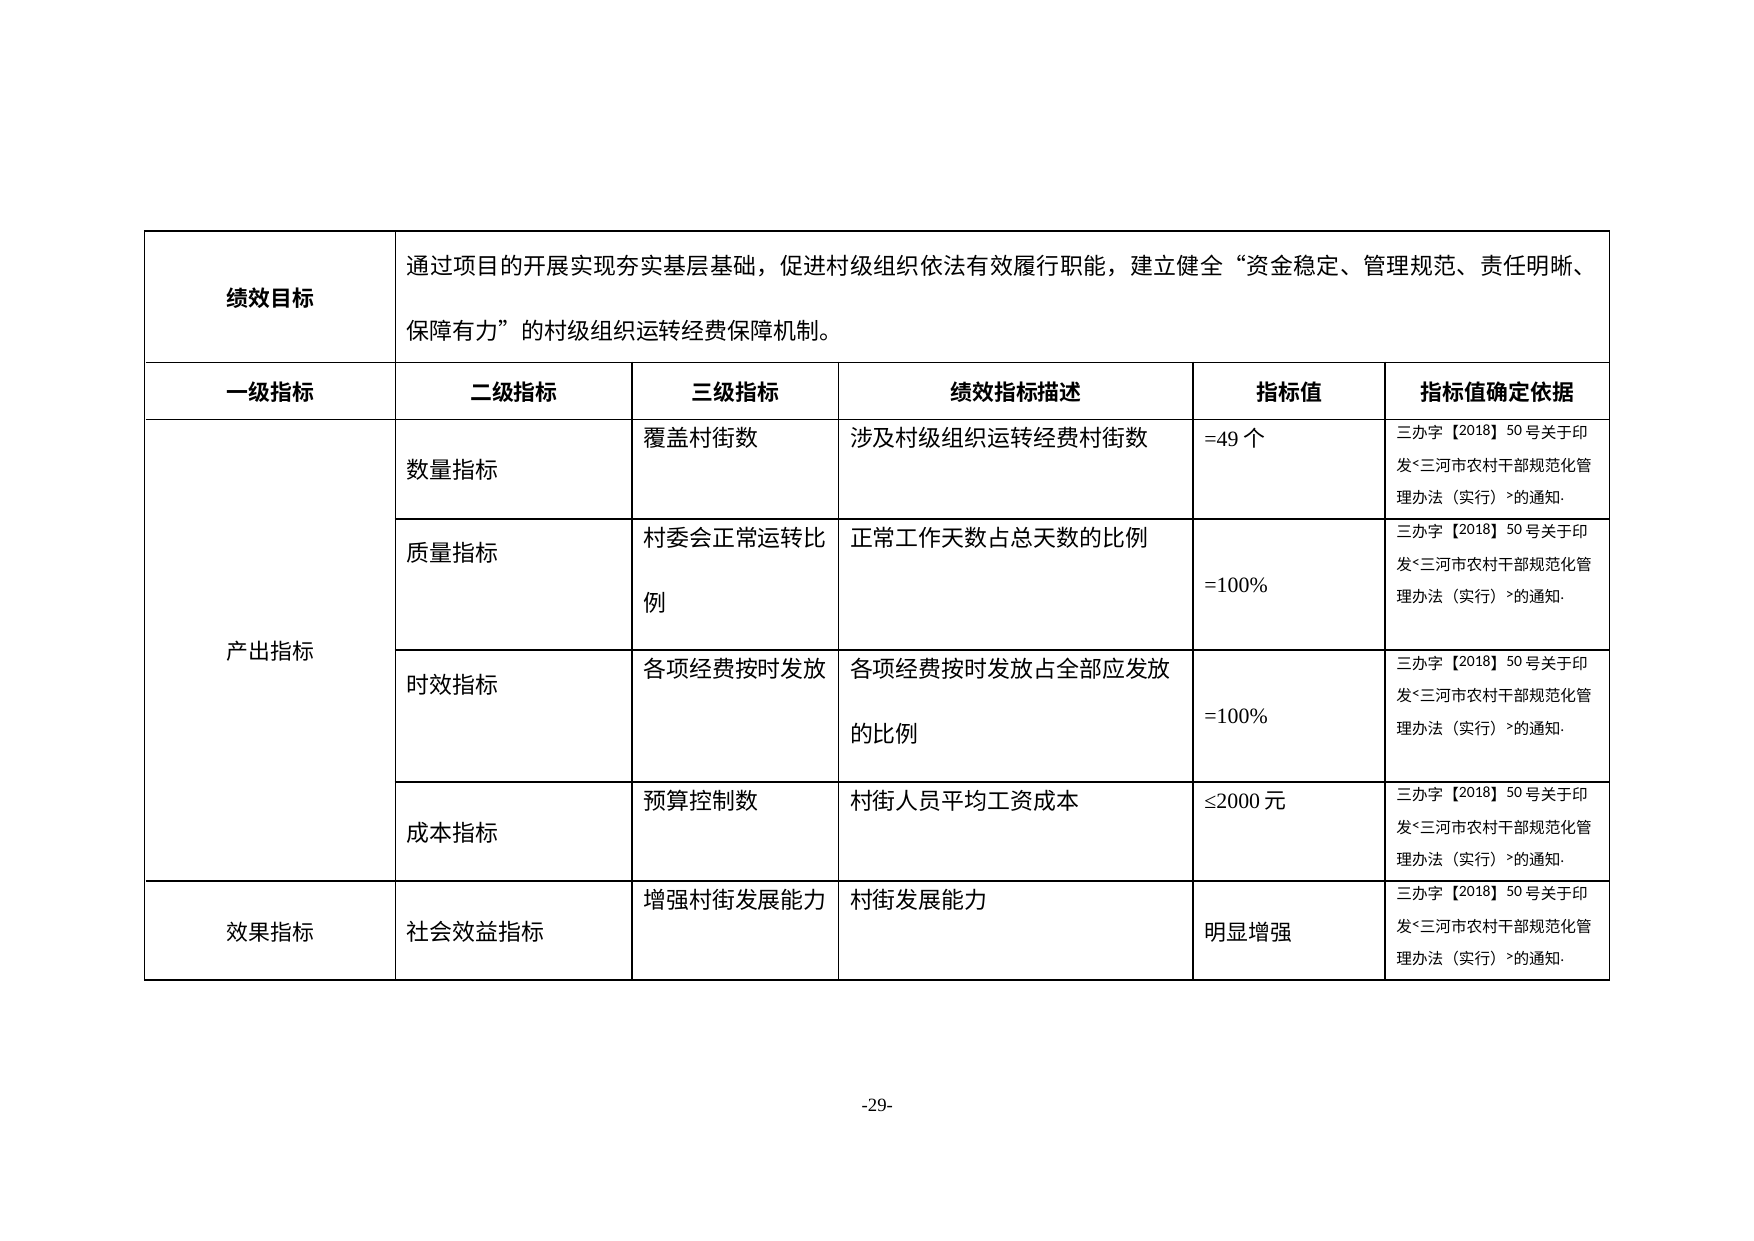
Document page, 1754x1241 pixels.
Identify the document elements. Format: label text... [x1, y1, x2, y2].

table_cell 三办字【2018】50号关于印发<三河市农村干部规范化管理办法（实行）>的通知. [1386, 420, 1609, 518]
table_header 绩效目标 [145, 232, 395, 362]
table_cell ≤2000元 [1194, 783, 1384, 880]
table_cell 一级指标 [145, 363, 395, 419]
table_cell =100% [1194, 520, 1384, 649]
table_cell 村街发展能力 [839, 882, 1192, 979]
table_header 通过项目的开展实现夯实基层基础，促进村级组织依法有效履行职能，建立健全“资金稳定、管理规范、责任明晰、保障有力”的村级组织运转经费保障机制。 [396, 232, 1609, 362]
table_cell 三级指标 [633, 363, 838, 419]
table_cell 三办字【2018】50号关于印发<三河市农村干部规范化管理办法（实行）>的通知. [1386, 783, 1609, 880]
table_cell 指标值 [1194, 363, 1384, 419]
table_cell 社会效益指标 [396, 882, 631, 979]
table_cell 时效指标 [396, 651, 631, 781]
table_cell 质量指标 [396, 520, 631, 649]
table_cell 各项经费按时发放占全部应发放的比例 [839, 651, 1192, 781]
table_cell 指标值确定依据 [1386, 363, 1609, 419]
table_cell 数量指标 [396, 420, 631, 518]
table_cell 效果指标 [145, 881, 395, 979]
table_cell 村街人员平均工资成本 [839, 783, 1192, 880]
table_cell 绩效指标描述 [839, 363, 1192, 419]
table_cell 覆盖村街数 [633, 420, 838, 518]
table_cell 三办字【2018】50号关于印发<三河市农村干部规范化管理办法（实行）>的通知. [1386, 651, 1609, 781]
table_cell 二级指标 [396, 363, 631, 419]
table_cell 预算控制数 [633, 783, 838, 880]
table_cell 各项经费按时发放 [633, 651, 838, 781]
table_cell =100% [1194, 651, 1384, 781]
table_cell 产出指标 [145, 420, 395, 880]
table_cell 成本指标 [396, 783, 631, 880]
table_cell 三办字【2018】50号关于印发<三河市农村干部规范化管理办法（实行）>的通知. [1386, 520, 1609, 649]
table_cell 涉及村级组织运转经费村街数 [839, 420, 1192, 518]
table_cell 村委会正常运转比例 [633, 520, 838, 649]
table_cell 正常工作天数占总天数的比例 [839, 520, 1192, 649]
table_cell =49个 [1194, 420, 1384, 518]
table_cell 三办字【2018】50号关于印发<三河市农村干部规范化管理办法（实行）>的通知. [1386, 882, 1609, 979]
table_cell 明显增强 [1194, 882, 1384, 979]
table_cell 增强村街发展能力 [633, 882, 838, 979]
